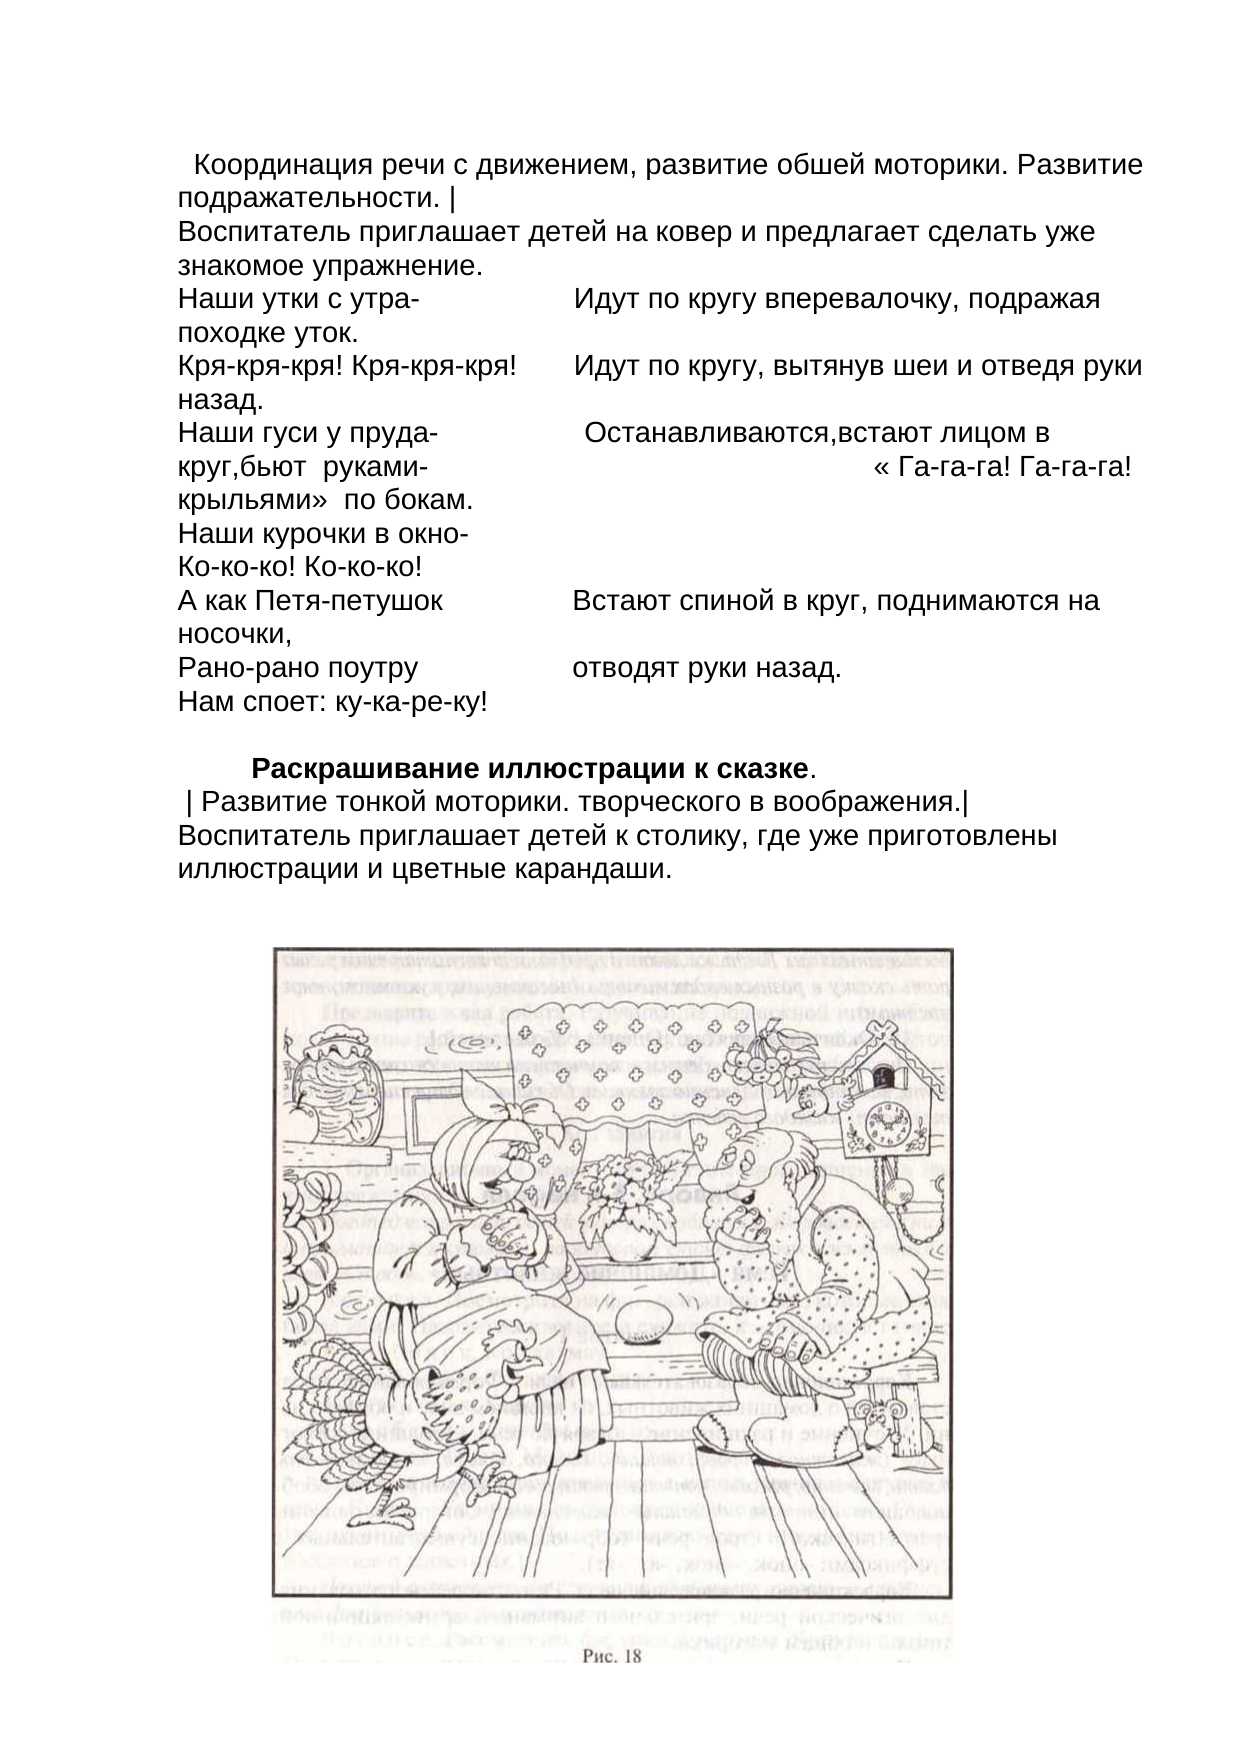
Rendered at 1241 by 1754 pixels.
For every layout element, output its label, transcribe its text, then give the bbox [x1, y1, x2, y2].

text | Развитие тонкой моторики. творческого в воображения.| [177, 784, 1147, 818]
text Наши гуси у пруда- Останавливаются,встают лицом в круг,бьют руками- « Га-га-га! Га-га-га! крыльями» по бокам. [177, 415, 1147, 516]
text Кря-кря-кря! Кря-кря-кря! Идут по кругу, вытянув шеи и отведя руки назад. [177, 348, 1147, 415]
text А как Петя-петушок Встают спиной в круг, поднимаются на носочки, [177, 583, 1147, 650]
text Наши утки с утра- Идут по кругу вперевалочку, подражая походке уток. [177, 281, 1147, 348]
text Воспитатель приглашает детей на ковер и предлагает сделать уже знакомое упражнение. [177, 214, 1147, 281]
text Раскрашивание иллюстрации к сказке. [177, 751, 1147, 784]
text Воспитатель приглашает детей к столику, где уже приготовлены иллюстрации и цветные карандаши. [177, 818, 1147, 885]
text Координация речи с движением, развитие обшей моторики. Развитие подражательности. | [177, 147, 1147, 214]
text Ко-ко-ко! Ко-ко-ко! [177, 549, 1147, 583]
picture [271, 947, 954, 1663]
text Рано-рано поутру отводят руки назад. [177, 650, 1147, 683]
text Наши курочки в окно- [177, 516, 1147, 549]
text Нам споет: ку-ка-ре-ку! [177, 683, 1147, 717]
